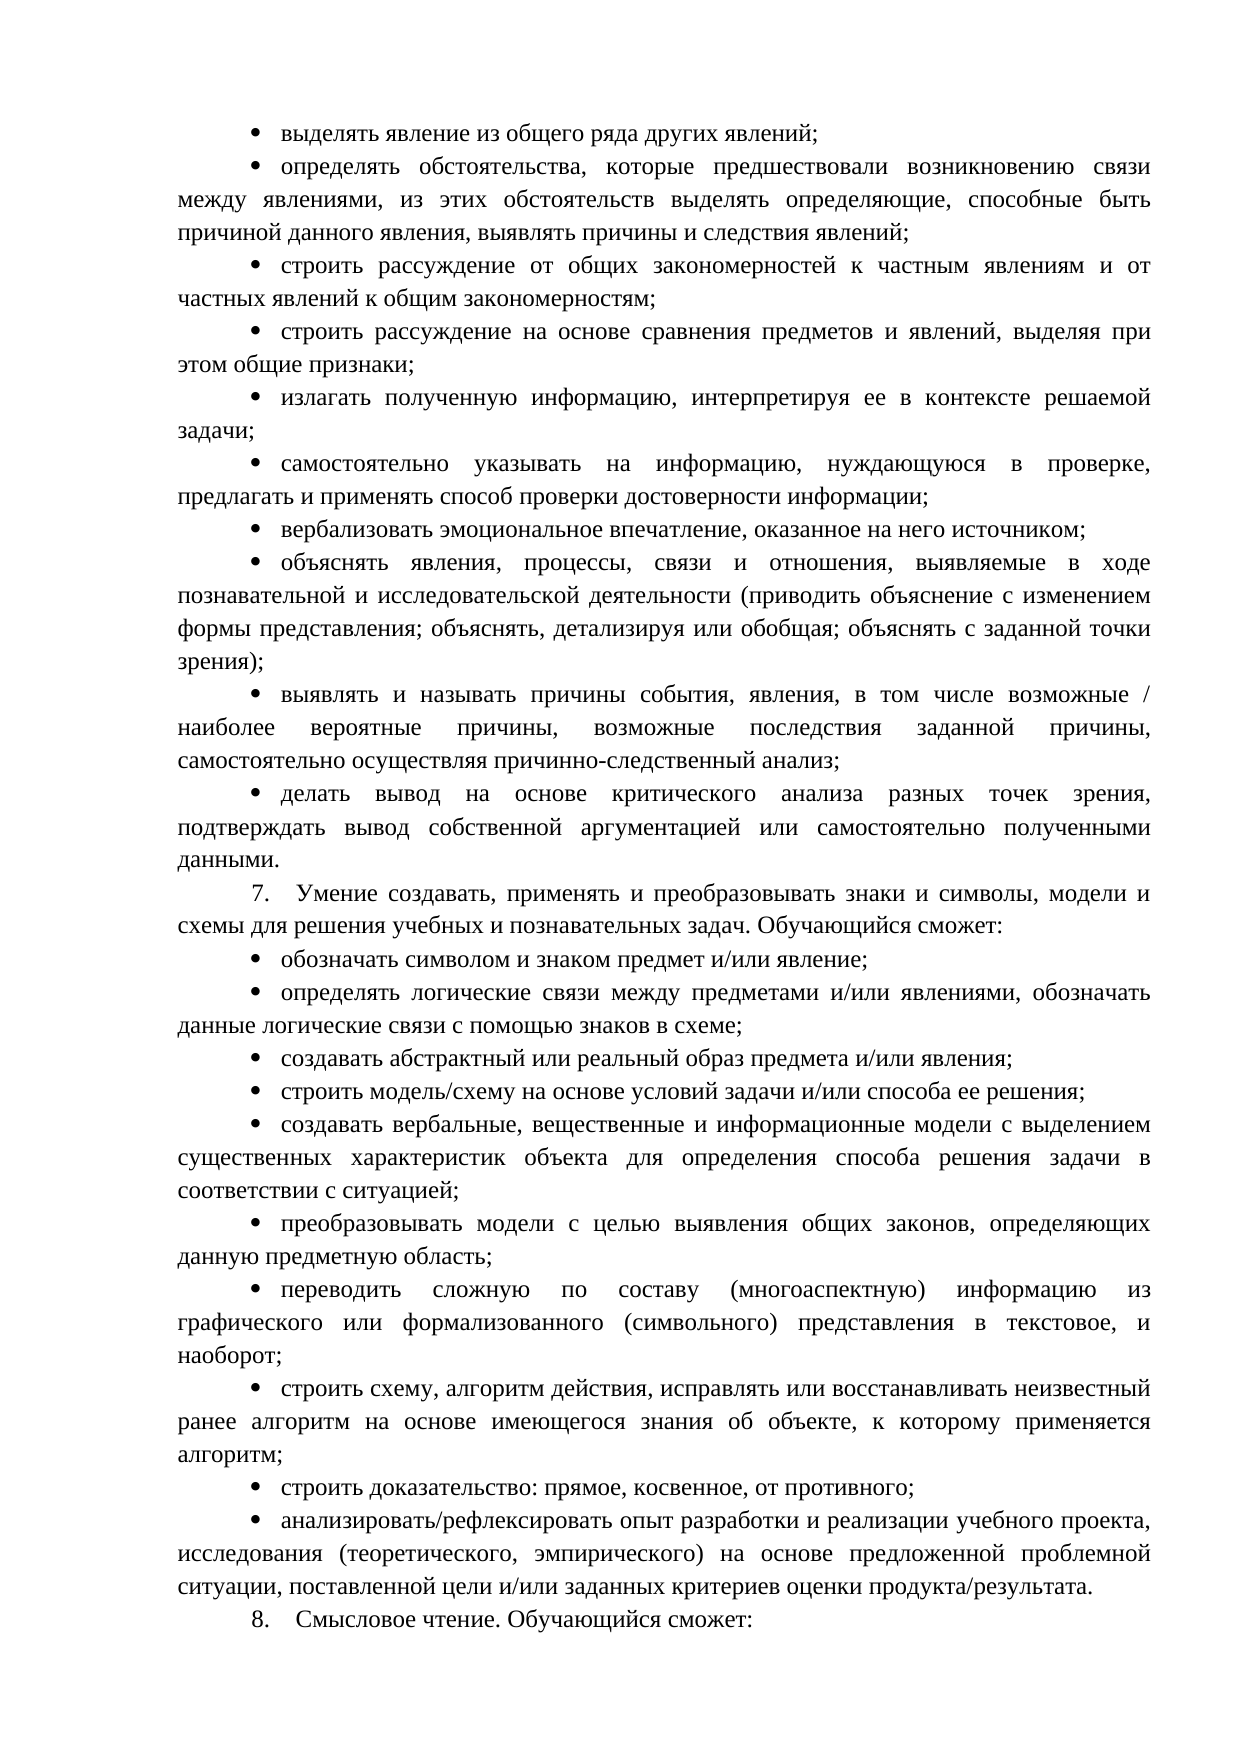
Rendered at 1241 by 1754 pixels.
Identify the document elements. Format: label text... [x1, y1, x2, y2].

list строить рассуждение от общих закономерностей к частным явлениям и от частных явлений к общим закономерностям; [177, 250, 1152, 312]
list создавать вербальные, вещественные и информационные модели с выделением существенных характеристик объекта для определения способа решения задачи в соответствии с ситуацией; [177, 1109, 1152, 1203]
list переводить сложную по составу (многоаспектную) информацию из графического или формализованного (символьного) представления в текстовое, и наоборот; [177, 1274, 1152, 1369]
list определять логические связи между предметами и/или явлениями, обозначать данные логические связи с помощью знаков в схеме; [177, 977, 1152, 1038]
list определять обстоятельства, которые предшествовали возникновению связи между явлениями, из этих обстоятельств выделять определяющие, способные быть причиной данного явления, выявлять причины и следствия явлений; [177, 151, 1152, 246]
list строить схему, алгоритм действия, исправлять или восстанавливать неизвестный ранее алгоритм на основе имеющегося знания об объекте, к которому применяется алгоритм; [177, 1373, 1152, 1468]
list Умение создавать, применять и преобразовывать знаки и символы, модели и схемы для решения учебных и познавательных задач. Обучающийся сможет: [177, 878, 1152, 939]
list излагать полученную информацию, интерпретируя ее в контексте решаемой задачи; [177, 382, 1152, 444]
list самостоятельно указывать на информацию, нуждающуюся в проверке, предлагать и применять способ проверки достоверности информации; [177, 448, 1152, 510]
list преобразовывать модели с целью выявления общих законов, определяющих данную предметную область; [177, 1208, 1152, 1269]
list делать вывод на основе критического анализа разных точек зрения, подтверждать вывод собственной аргументацией или самостоятельно полученными данными. [177, 778, 1152, 873]
list вербализовать эмоциональное впечатление, оказанное на него источником; [177, 514, 1152, 543]
list обозначать символом и знаком предмет и/или явление; [177, 944, 1152, 972]
list Смысловое чтение. Обучающийся сможет: [177, 1604, 1152, 1633]
list создавать абстрактный или реальный образ предмета и/или явления; [177, 1043, 1152, 1071]
list строить доказательство: прямое, косвенное, от противного; [177, 1472, 1152, 1501]
list строить рассуждение на основе сравнения предметов и явлений, выделяя при этом общие признаки; [177, 316, 1152, 378]
list анализировать/рефлексировать опыт разработки и реализации учебного проекта, исследования (теоретического, эмпирического) на основе предложенной проблемной ситуации, поставленной цели и/или заданных критериев оценки продукта/результата. [177, 1505, 1152, 1600]
list строить модель/схему на основе условий задачи и/или способа ее решения; [177, 1076, 1152, 1104]
list выделять явление из общего ряда других явлений; [177, 118, 1152, 147]
list объяснять явления, процессы, связи и отношения, выявляемые в ходе познавательной и исследовательской деятельности (приводить объяснение с изменением формы представления; объяснять, детализируя или обобщая; объяснять с заданной точки зрения); [177, 547, 1152, 675]
list выявлять и называть причины события, явления, в том числе возможные / наиболее вероятные причины, возможные последствия заданной причины, самостоятельно осуществляя причинно-следственный анализ; [177, 679, 1152, 774]
